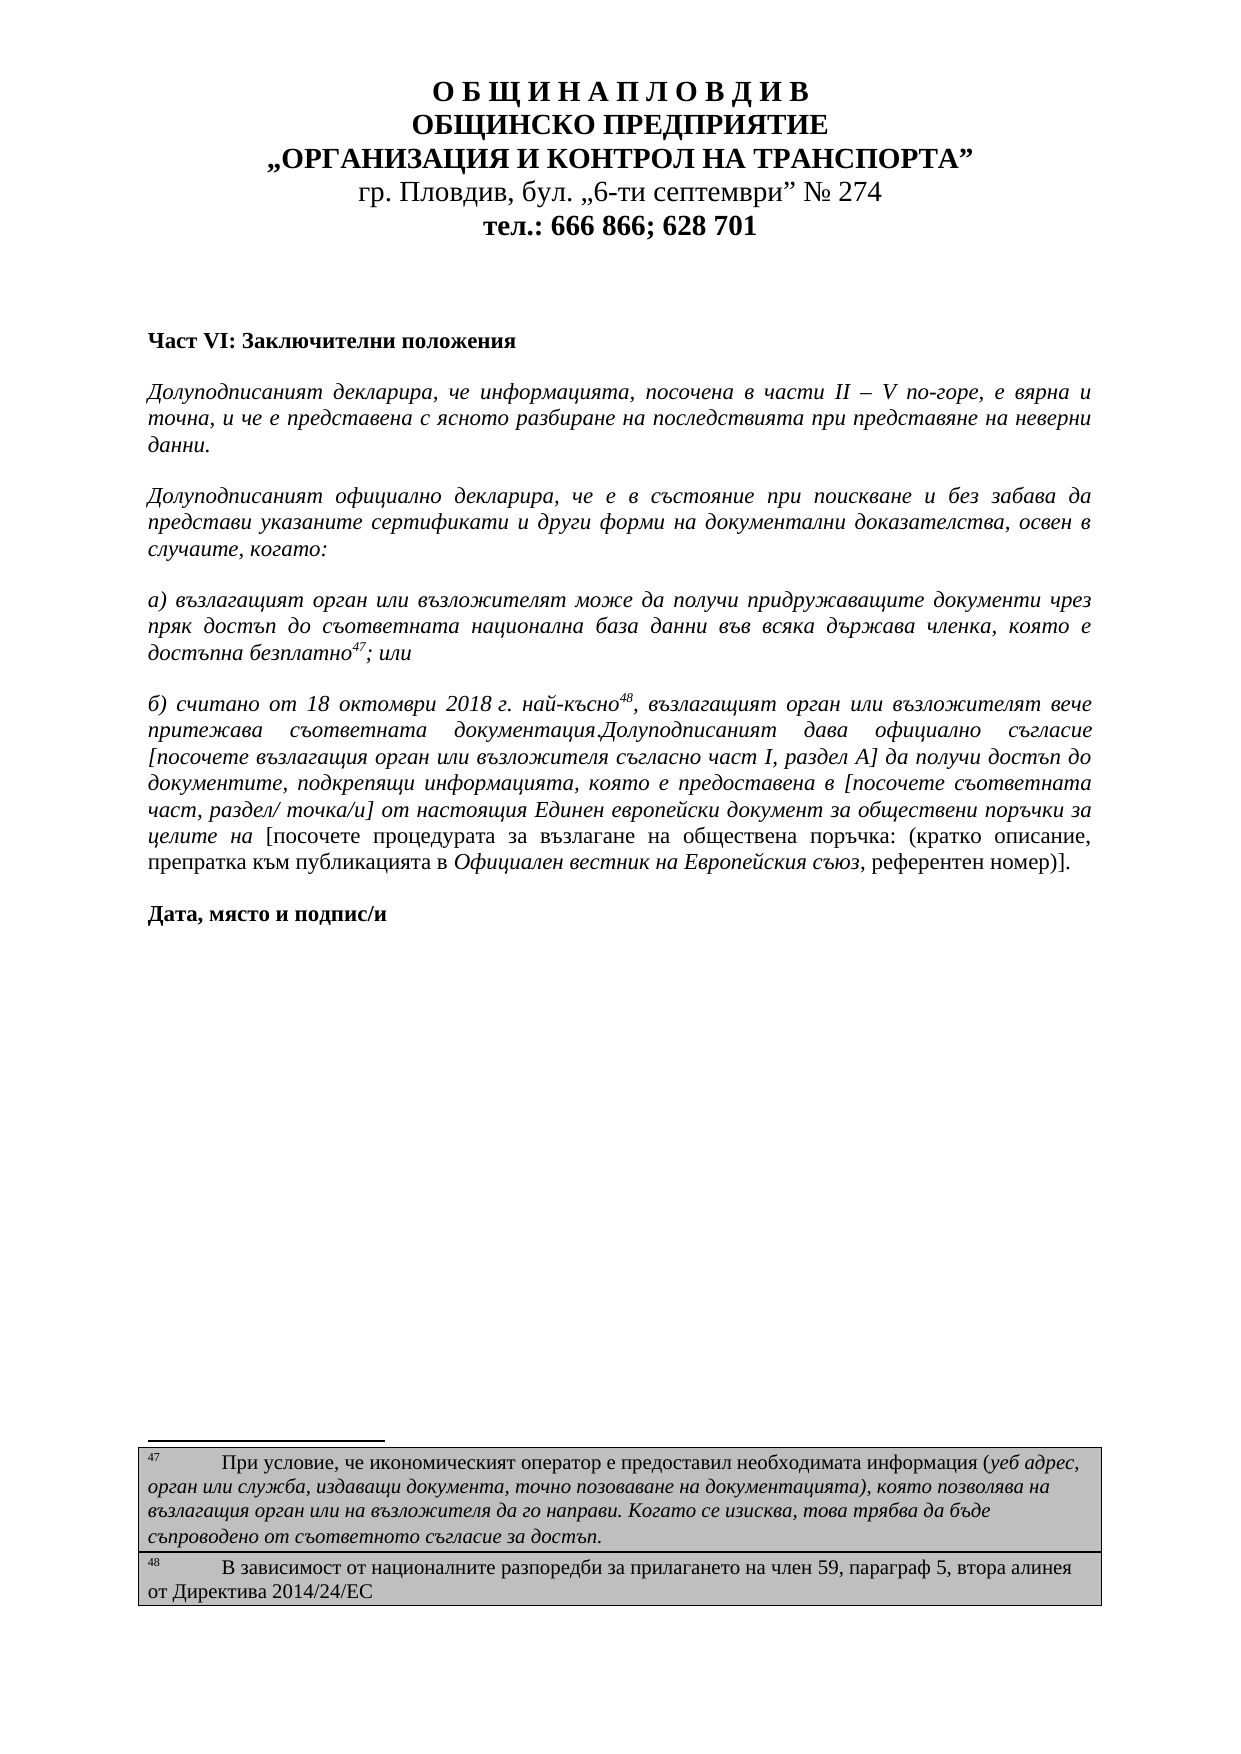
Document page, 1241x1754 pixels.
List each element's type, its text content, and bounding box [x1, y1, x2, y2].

text б) считано от 18 октомври 2018 г. най-късно, възлагащият орган или възложителят вече притежава съответната документация.Долуподписаният дава официално съгласие [посочете възлагащия орган или възложителя съгласно част I, раздел A] да получи достъп до документите, подкрепящи информацията, която е предоставена в [посочете съответната част, раздел/ точка/и] от настоящия Единен европейски документ за обществени поръчки за целите на [посочете процедурата за възлагане на обществена поръчка: (кратко описание, препратка към публикацията в Официален вестник на Европейския съюз, референтен номер)]. [148, 690, 1093, 875]
text Долуподписаният официално декларира, че е в състояние при поискване и без забава да представи указаните сертификати и други форми на документални доказателства, освен в случаите, когато: [148, 482, 1093, 561]
text Част VI: Заключителни положения [148, 327, 1093, 353]
text Долуподписаният декларира, че информацията, посочена в части II – V по-горе, е вярна и точна, и че е представена с ясното разбиране на последствията при представяне на неверни данни. [148, 378, 1093, 457]
text Дата, място и подпис/и [148, 900, 1091, 926]
text а) възлагащият орган или възложителят може да получи придружаващите документи чрез пряк достъп до съответната национална база данни във всяка държава членка, която е достъпна безплатно; или [148, 586, 1093, 665]
